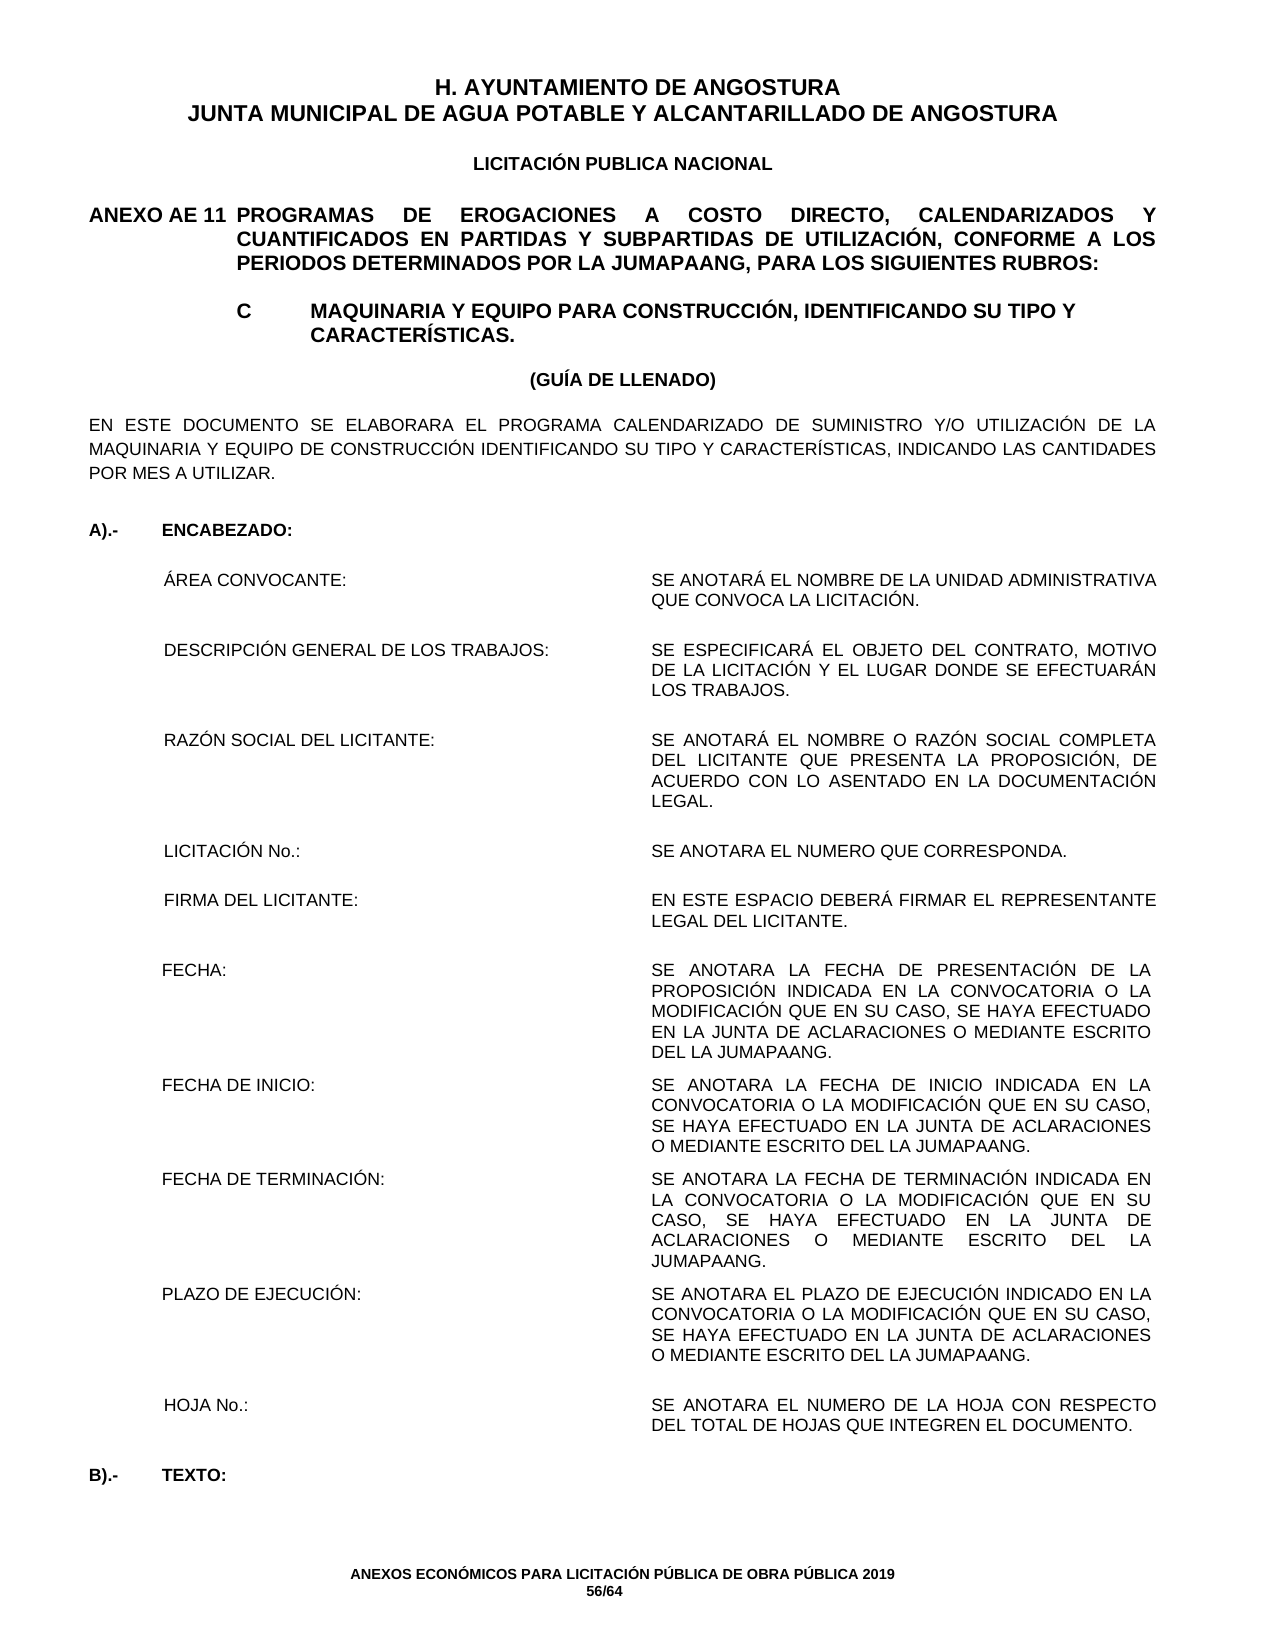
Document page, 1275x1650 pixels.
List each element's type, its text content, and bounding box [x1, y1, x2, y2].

text LICITACIÓN No.: SE ANOTARA EL NUMERO QUE CORRESPONDA. [164, 841, 1157, 861]
text ÁREA CONVOCANTE: SE ANOTARÁ EL NOMBRE DE LA UNIDAD ADMINISTRATIVA QUE CONVOCA LA LICITACIÓN. [164, 569, 1157, 610]
text FECHA DE TERMINACIÓN: SE ANOTARA LA FECHA DE TERMINACIÓN INDICADA EN LA CONVOCATORIA O LA MODIFICACIÓN QUE EN SU CASO, SE HAYA EFECTUADO EN LA JUNTA DE ACLARACIONES O MEDIANTE ESCRITO DEL LA JUMAPAANG. [162, 1169, 1152, 1271]
text RAZÓN SOCIAL DEL LICITANTE: SE ANOTARÁ EL NOMBRE O RAZÓN SOCIAL COMPLETA DEL LICITANTE QUE PRESENTA LA PROPOSICIÓN, DE ACUERDO CON LO ASENTADO EN LA DOCUMENTACIÓN LEGAL. [164, 730, 1157, 811]
text DESCRIPCIÓN GENERAL DE LOS TRABAJOS: SE ESPECIFICARÁ EL OBJETO DEL CONTRATO, MOTIVO DE LA LICITACIÓN Y EL LUGAR DONDE SE EFECTUARÁN LOS TRABAJOS. [164, 639, 1157, 701]
text FECHA: SE ANOTARA LA FECHA DE PRESENTACIÓN DE LA PROPOSICIÓN INDICADA EN LA CONVOCATORIA O LA MODIFICACIÓN QUE EN SU CASO, SE HAYA EFECTUADO EN LA JUNTA DE ACLARACIONES O MEDIANTE ESCRITO DEL LA JUMAPAANG. [162, 960, 1152, 1062]
text B).- TEXTO: [89, 1464, 1157, 1485]
text PLAZO DE EJECUCIÓN: SE ANOTARA EL PLAZO DE EJECUCIÓN INDICADO EN LA CONVOCATORIA O LA MODIFICACIÓN QUE EN SU CASO, SE HAYA EFECTUADO EN LA JUNTA DE ACLARACIONES O MEDIANTE ESCRITO DEL LA JUMAPAANG. [162, 1283, 1152, 1365]
text FIRMA DEL LICITANTE: EN ESTE ESPACIO DEBERÁ FIRMAR EL REPRESENTANTE LEGAL DEL LICITANTE. [164, 890, 1157, 931]
text HOJA No.: SE ANOTARA EL NUMERO DE LA HOJA CON RESPECTO DEL TOTAL DE HOJAS QUE INTEGREN EL DOCUMENTO. [164, 1394, 1157, 1435]
text EN ESTE DOCUMENTO SE ELABORARA EL PROGRAMA CALENDARIZADO DE SUMINISTRO Y/O UTILIZACIÓN DE LA MAQUINARIA Y EQUIPO DE CONSTRUCCIÓN IDENTIFICANDO SU TIPO Y CARACTERÍSTICAS, INDICANDO LAS CANTIDADES POR MES A UTILIZAR. [89, 412, 1157, 484]
text A).- ENCABEZADO: [89, 515, 1152, 540]
text FECHA DE INICIO: SE ANOTARA LA FECHA DE INICIO INDICADA EN LA CONVOCATORIA O LA MODIFICACIÓN QUE EN SU CASO, SE HAYA EFECTUADO EN LA JUNTA DE ACLARACIONES O MEDIANTE ESCRITO DEL LA JUMAPAANG. [162, 1075, 1152, 1156]
